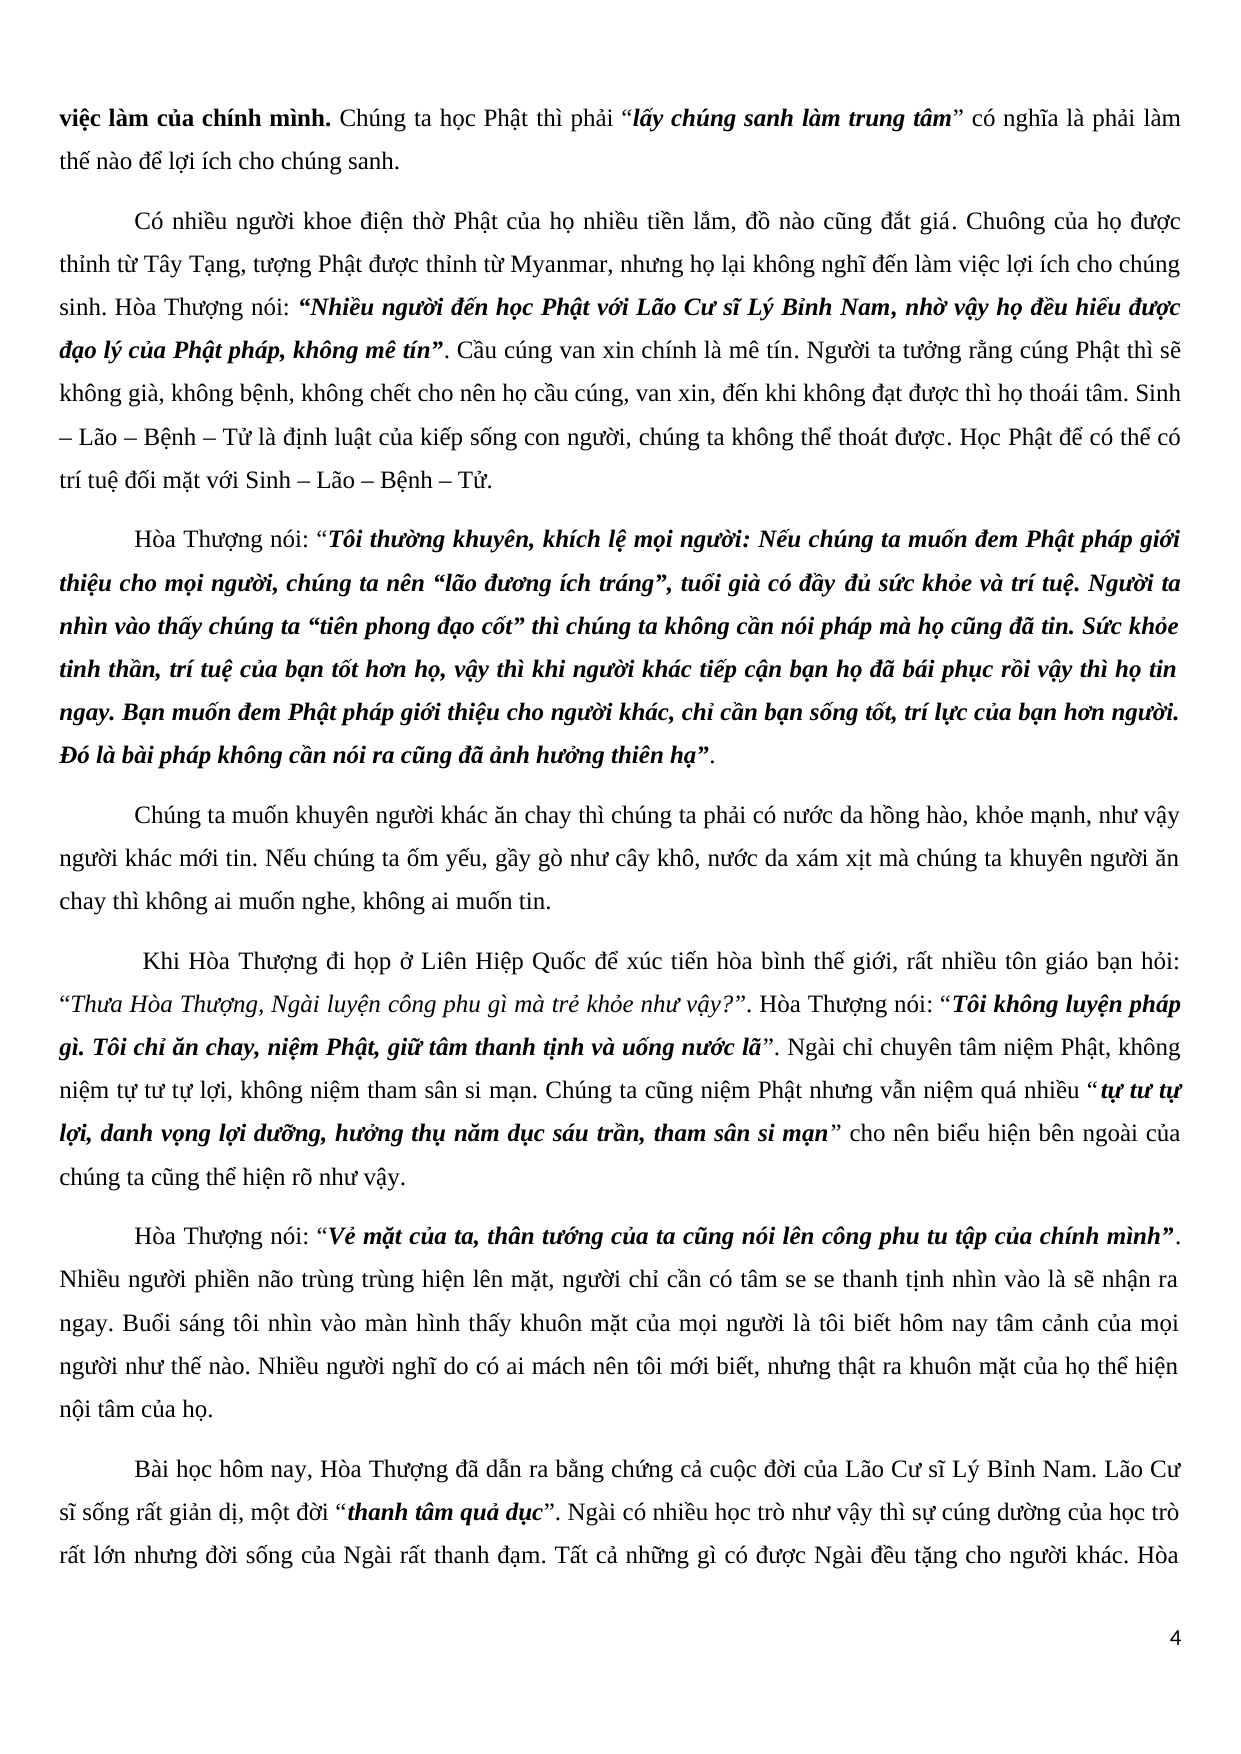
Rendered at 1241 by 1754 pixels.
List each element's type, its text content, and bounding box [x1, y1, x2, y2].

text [59, 103, 1181, 175]
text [59, 1454, 1181, 1569]
text Chúng ta muốn khuyên người khác ăn chay thì chúng ta phải có nước da hồng hào, khỏe mạnh, như vậy người khác mới tin. Nếu chúng ta ốm yếu, gầy gò như cây khô, nước da xám xịt mà chúng ta khuyên người ăn chay thì không ai muốn nghe, không ai muốn tin. [59, 800, 1181, 915]
text Có nhiều người khoe điện thờ Phật của họ nhiều tiền lắm, đồ nào cũng đắt giá. Chuông của họ được thỉnh từ Tây Tạng, tượng Phật được thỉnh từ Myanmar, nhưng họ lại không nghĩ đến làm việc lợi ích cho chúng sinh. Hòa Thượng nói: “Nhiều người đến học Phật với Lão Cư sĩ Lý Bỉnh Nam, nhờ vậy họ đều hiểu được đạo lý của Phật pháp, không mê tín”. Cầu cúng van xin chính là mê tín. Người ta tưởng rằng cúng Phật thì sẽ không già, không bệnh, không chết cho nên họ cầu cúng, van xin, đến khi không đạt được thì họ thoái tâm. Sinh – Lão – Bệnh – Tử là định luật của kiếp sống con người, chúng ta không thể thoát được. Học Phật để có thể có trí tuệ đối mặt với Sinh – Lão – Bệnh – Tử. [59, 206, 1181, 493]
text Hòa Thượng nói: “Tôi thường khuyên, khích lệ mọi người: Nếu chúng ta muốn đem Phật pháp giới thiệu cho mọi người, chúng ta nên “lão đương ích tráng”, tuổi già có đầy đủ sức khỏe và trí tuệ. Người ta nhìn vào thấy chúng ta “tiên phong đạo cốt” thì chúng ta không cần nói pháp mà họ cũng đã tin. Sức khỏe tinh thần, trí tuệ của bạn tốt hơn họ, vậy thì khi người khác tiếp cận bạn họ đã bái phục rồi vậy thì họ tin ngay. Bạn muốn đem Phật pháp giới thiệu cho người khác, chỉ cần bạn sống tốt, trí lực của bạn hơn người. Đó là bài pháp không cần nói ra cũng đã ảnh hưởng thiên hạ”. [59, 524, 1181, 769]
text Khi Hòa Thượng đi họp ở Liên Hiệp Quốc để xúc tiến hòa bình thế giới, rất nhiều tôn giáo bạn hỏi: “Thưa Hòa Thượng, Ngài luyện công phu gì mà trẻ khỏe như vậy?”. Hòa Thượng nói: “Tôi không luyện pháp gì. Tôi chỉ ăn chay, niệm Phật, giữ tâm thanh tịnh và uống nước lã”. Ngài chỉ chuyên tâm niệm Phật, không niệm tự tư tự lợi, không niệm tham sân si mạn. Chúng ta cũng niệm Phật nhưng vẫn niệm quá nhiều “tự tư tự lợi, danh vọng lợi dưỡng, hưởng thụ năm dục sáu trần, tham sân si mạn” cho nên biểu hiện bên ngoài của chúng ta cũng thể hiện rõ như vậy. [59, 946, 1181, 1190]
text Hòa Thượng nói: “Vẻ mặt của ta, thân tướng của ta cũng nói lên công phu tu tập của chính mình”. Nhiều người phiền não trùng trùng hiện lên mặt, người chỉ cần có tâm se se thanh tịnh nhìn vào là sẽ nhận ra ngay. Buổi sáng tôi nhìn vào màn hình thấy khuôn mặt của mọi người là tôi biết hôm nay tâm cảnh của mọi người như thế nào. Nhiều người nghĩ do có ai mách nên tôi mới biết, nhưng thật ra khuôn mặt của họ thể hiện nội tâm của họ. [59, 1221, 1181, 1423]
